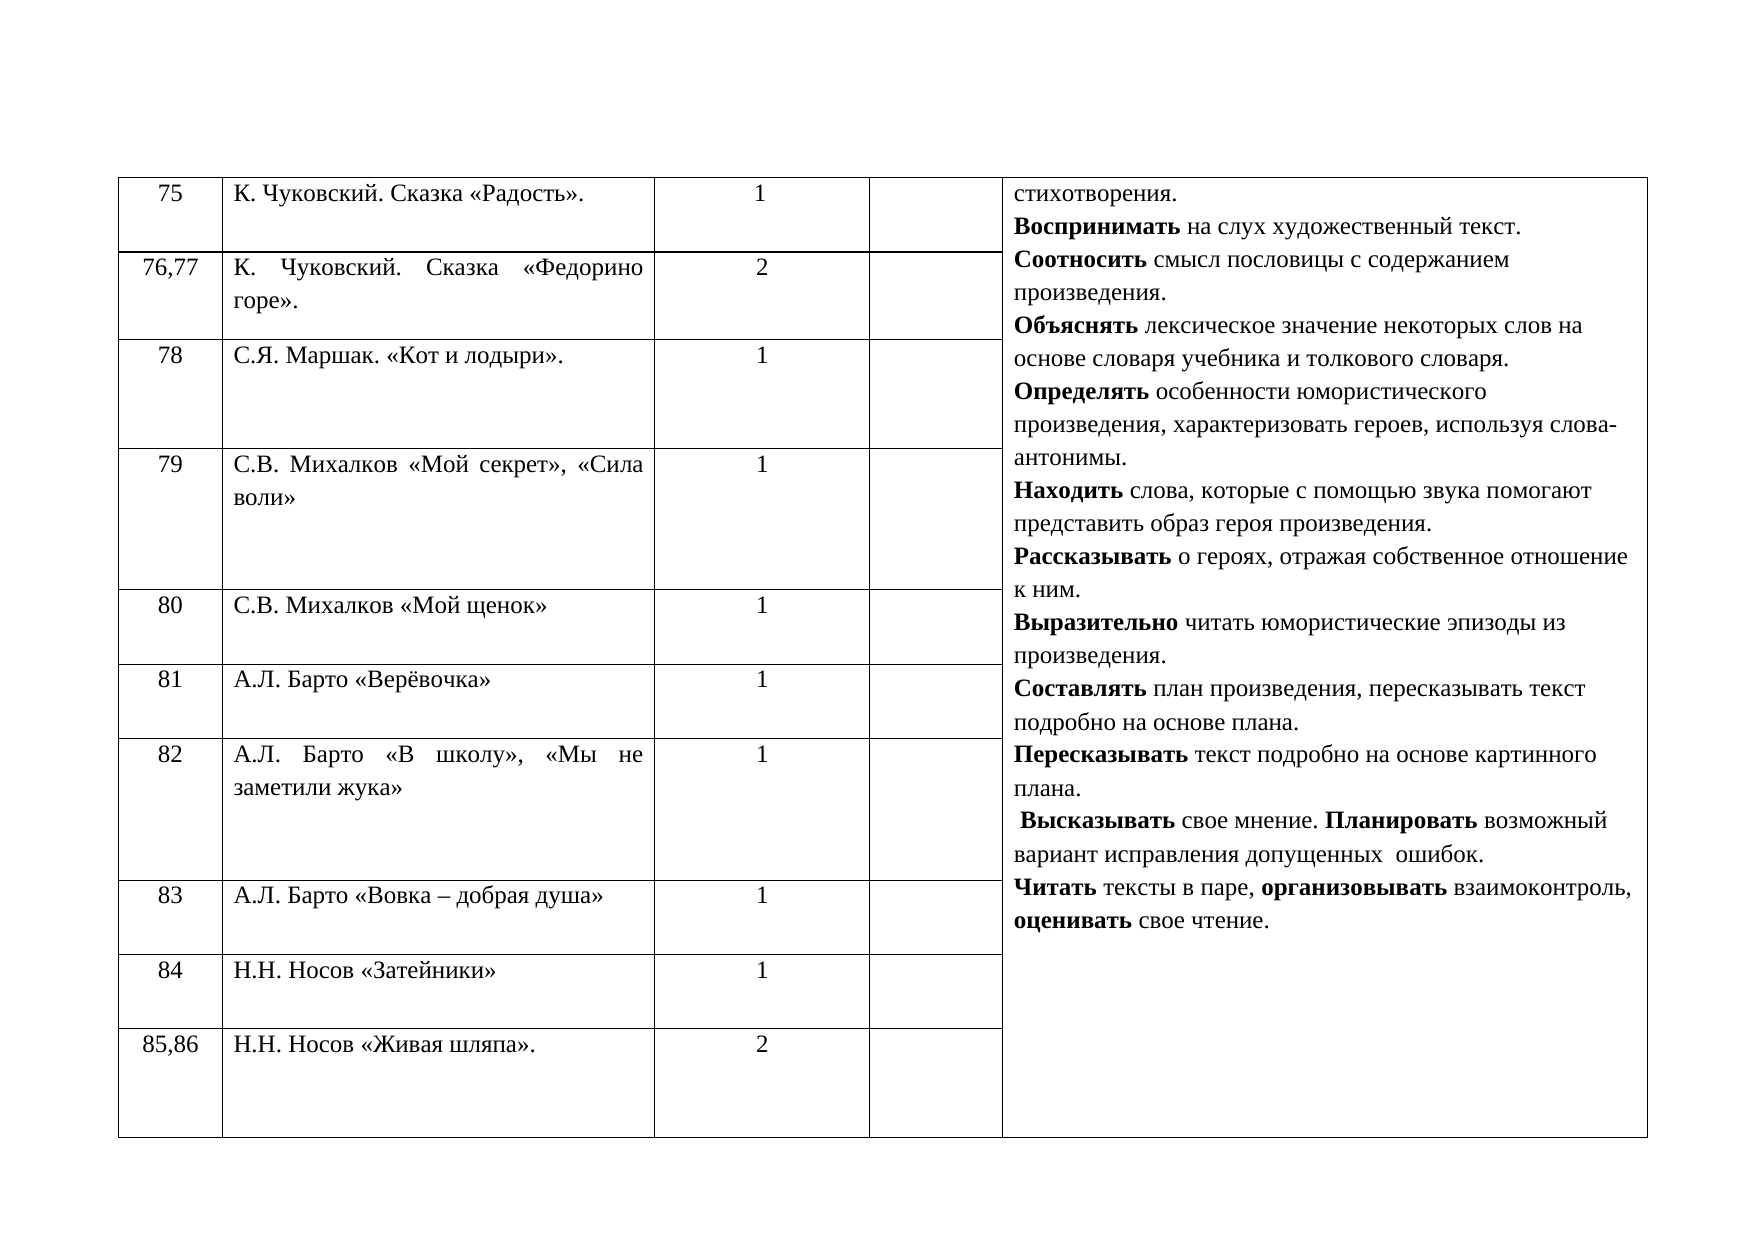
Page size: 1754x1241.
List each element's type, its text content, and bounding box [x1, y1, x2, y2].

table_cell Н.Н. Носов «Затейники» [223, 955, 654, 1028]
table_cell С.Я. Маршак. «Кот и лодыри». [223, 340, 654, 448]
table_cell С.В. Михалков «Мой секрет», «Сила воли» [223, 449, 654, 589]
table_cell 1 [655, 590, 869, 663]
table_cell 78 [119, 340, 222, 448]
table_cell 76,77 [119, 253, 222, 339]
table_cell Н.Н. Носов «Живая шляпа». [223, 1029, 654, 1137]
table_cell 1 [655, 449, 869, 589]
table_cell [870, 590, 1002, 663]
table_cell 1 [655, 178, 869, 251]
table_cell [870, 178, 1002, 251]
table_cell 1 [655, 881, 869, 954]
table_cell 79 [119, 449, 222, 589]
table_cell 1 [655, 739, 869, 879]
table_cell 80 [119, 590, 222, 663]
table_cell [870, 340, 1002, 448]
table_cell [870, 253, 1002, 339]
table_cell 1 [655, 665, 869, 738]
table_cell 2 [655, 1029, 869, 1137]
table_cell К. Чуковский. Сказка «Федорино горе». [223, 253, 654, 339]
table_cell 81 [119, 665, 222, 738]
table_cell 83 [119, 881, 222, 954]
table_cell А.Л. Барто «Вовка – добрая душа» [223, 881, 654, 954]
table_cell А.Л. Барто «Верёвочка» [223, 665, 654, 738]
table_cell 84 [119, 955, 222, 1028]
table_cell 2 [655, 253, 869, 339]
table_cell [870, 665, 1002, 738]
table_cell [870, 739, 1002, 879]
table_cell 1 [655, 955, 869, 1028]
table_cell А.Л. Барто «В школу», «Мы не заметили жука» [223, 739, 654, 879]
table_cell [870, 1029, 1002, 1137]
table_cell К. Чуковский. Сказка «Радость». [223, 178, 654, 251]
table_cell [870, 881, 1002, 954]
table_cell 75 [119, 178, 222, 251]
table_cell С.В. Михалков «Мой щенок» [223, 590, 654, 663]
table_cell [870, 449, 1002, 589]
table_cell 1 [655, 340, 869, 448]
table_cell [870, 955, 1002, 1028]
table_cell 82 [119, 739, 222, 879]
table_cell 85,86 [119, 1029, 222, 1137]
